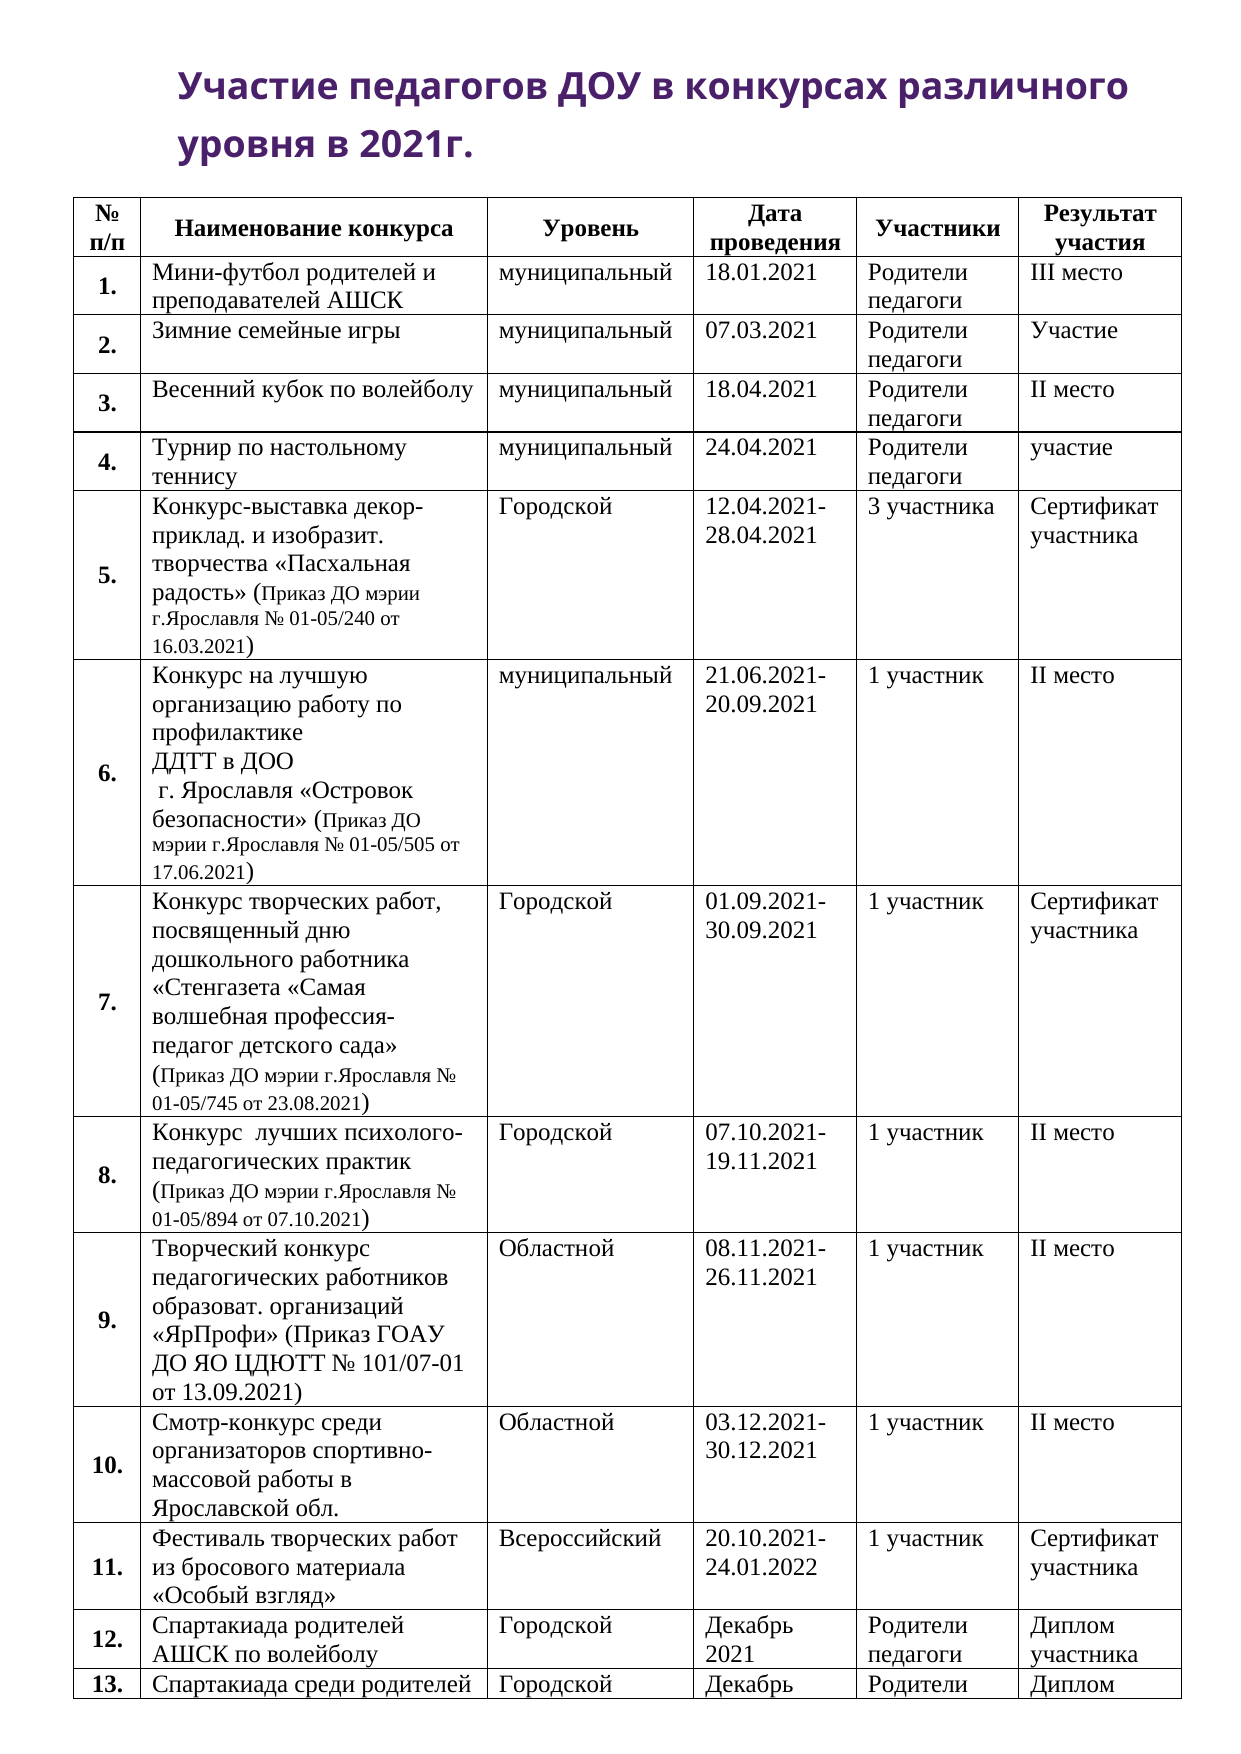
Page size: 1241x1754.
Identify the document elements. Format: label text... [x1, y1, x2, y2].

table_cell 1. [74, 257, 140, 314]
table_cell 8. [74, 1117, 140, 1232]
table_cell Диплом участника [1019, 1669, 1181, 1697]
table_cell Сертификат участника [1019, 1523, 1181, 1609]
table_cell Родители педагоги [857, 1610, 1018, 1668]
table_cell 07.10.2021-19.11.2021 [694, 1117, 856, 1232]
table_cell Родители педагоги [857, 257, 1018, 314]
table_cell 08.11.2021-26.11.2021 [694, 1233, 856, 1406]
table_cell 1 участник [857, 1117, 1018, 1232]
table_cell 24.04.2021 [694, 433, 856, 490]
table_cell Зимние семейные игры [141, 315, 487, 373]
table_cell муниципальный [488, 257, 693, 314]
table_cell III место [1019, 257, 1181, 314]
table_header № п/п [74, 198, 140, 256]
table_cell Сертификат участника [1019, 886, 1181, 1116]
table_cell 10. [74, 1407, 140, 1522]
table_cell 3. [74, 374, 140, 431]
table_cell Городской [488, 886, 693, 1116]
table_cell участие [1019, 433, 1181, 490]
table_cell Декабрь 2021 [694, 1610, 856, 1668]
table_cell Смотр-конкурс среди организаторов спортивно-массовой работы в Ярославской обл. [141, 1407, 487, 1522]
table_cell Диплом участника [1019, 1610, 1181, 1668]
table_cell Фестиваль творческих работ из бросового материала «Особый взгляд» [141, 1523, 487, 1609]
table_cell 1 участник [857, 1233, 1018, 1406]
table_cell муниципальный [488, 315, 693, 373]
table_header Дата проведения [694, 198, 856, 256]
table_header Уровень [488, 198, 693, 256]
table_cell Родители педагоги [857, 315, 1018, 373]
table_header Наименование конкурса [141, 198, 487, 256]
table_header Участники [857, 198, 1018, 256]
table_cell Городской [488, 491, 693, 659]
table_cell 6. [74, 660, 140, 885]
table_cell 5. [74, 491, 140, 659]
table_cell Родители педагоги [857, 433, 1018, 490]
table_cell Конкурс лучших психолого-педагогических практик (Приказ ДО мэрии г.Ярославля № 01-05/894 от 07.10.2021) [141, 1117, 487, 1232]
table_cell Спартакиада родителей АШСК по волейболу [141, 1610, 487, 1668]
table_cell 13. [74, 1669, 140, 1697]
table_cell Конкурс на лучшую организацию работу по профилактике ДДТТ в ДОО г. Ярославля «Островок безопасности» (Приказ ДО мэрии г.Ярославля № 01-05/505 от 17.06.2021) [141, 660, 487, 885]
table_cell Родители педагоги [857, 374, 1018, 431]
table_cell 9. [74, 1233, 140, 1406]
table_cell Сертификат участника [1019, 491, 1181, 659]
table_cell Конкурс творческих работ, посвященный дню дошкольного работника «Стенгазета «Самая волшебная профессия-педагог детского сада» (Приказ ДО мэрии г.Ярославля № 01-05/745 от 23.08.2021) [141, 886, 487, 1116]
table_cell Участие [1019, 315, 1181, 373]
table_cell 18.01.2021 [694, 257, 856, 314]
table_cell Областной [488, 1407, 693, 1522]
table_cell Мини-футбол родителей и преподавателей АШСК [141, 257, 487, 314]
table_cell Декабрь 2021 [694, 1669, 856, 1697]
table_cell Творческий конкурс педагогических работников образоват. организаций «ЯрПрофи» (Приказ ГОАУ ДО ЯО ЦДЮТТ № 101/07-01 от 13.09.2021) [141, 1233, 487, 1406]
table_cell 1 участник [857, 1523, 1018, 1609]
table_cell 20.10.2021-24.01.2022 [694, 1523, 856, 1609]
table_cell муниципальный [488, 433, 693, 490]
table_cell 12. [74, 1610, 140, 1668]
table_cell II место [1019, 1117, 1181, 1232]
table_cell II место [1019, 1407, 1181, 1522]
table_cell 1 участник [857, 886, 1018, 1116]
table_cell 11. [74, 1523, 140, 1609]
table_cell II место [1019, 1233, 1181, 1406]
table_cell 2. [74, 315, 140, 373]
table_cell 1 участник [857, 660, 1018, 885]
table_cell 12.04.2021-28.04.2021 [694, 491, 856, 659]
table_cell Весенний кубок по волейболу [141, 374, 487, 431]
table_cell II место [1019, 660, 1181, 885]
table_cell Конкурс-выставка декор-приклад. и изобразит. творчества «Пасхальная радость» (Приказ ДО мэрии г.Ярославля № 01-05/240 от 16.03.2021) [141, 491, 487, 659]
table_cell 03.12.2021-30.12.2021 [694, 1407, 856, 1522]
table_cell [141, 1669, 487, 1697]
table_cell Городской [488, 1610, 693, 1668]
table_cell 07.03.2021 [694, 315, 856, 373]
table_cell муниципальный [488, 660, 693, 885]
table_cell Областной [488, 1233, 693, 1406]
table_cell Всероссийский [488, 1523, 693, 1609]
table_cell 7. [74, 886, 140, 1116]
table_cell 4. [74, 433, 140, 490]
table_cell Родители педагоги [857, 1669, 1018, 1697]
table_cell 18.04.2021 [694, 374, 856, 431]
text Участие педагогов ДОУ в конкурсах различного уровня в 2021г. [177, 59, 1152, 169]
table_cell Городской [488, 1669, 693, 1697]
table_cell 1 участник [857, 1407, 1018, 1522]
table_header Результат участия [1019, 198, 1181, 256]
table_cell 01.09.2021-30.09.2021 [694, 886, 856, 1116]
table_cell муниципальный [488, 374, 693, 431]
table_cell Городской [488, 1117, 693, 1232]
table_cell 21.06.2021-20.09.2021 [694, 660, 856, 885]
table_cell Турнир по настольному теннису [141, 433, 487, 490]
table_cell 3 участника [857, 491, 1018, 659]
table_cell II место [1019, 374, 1181, 431]
